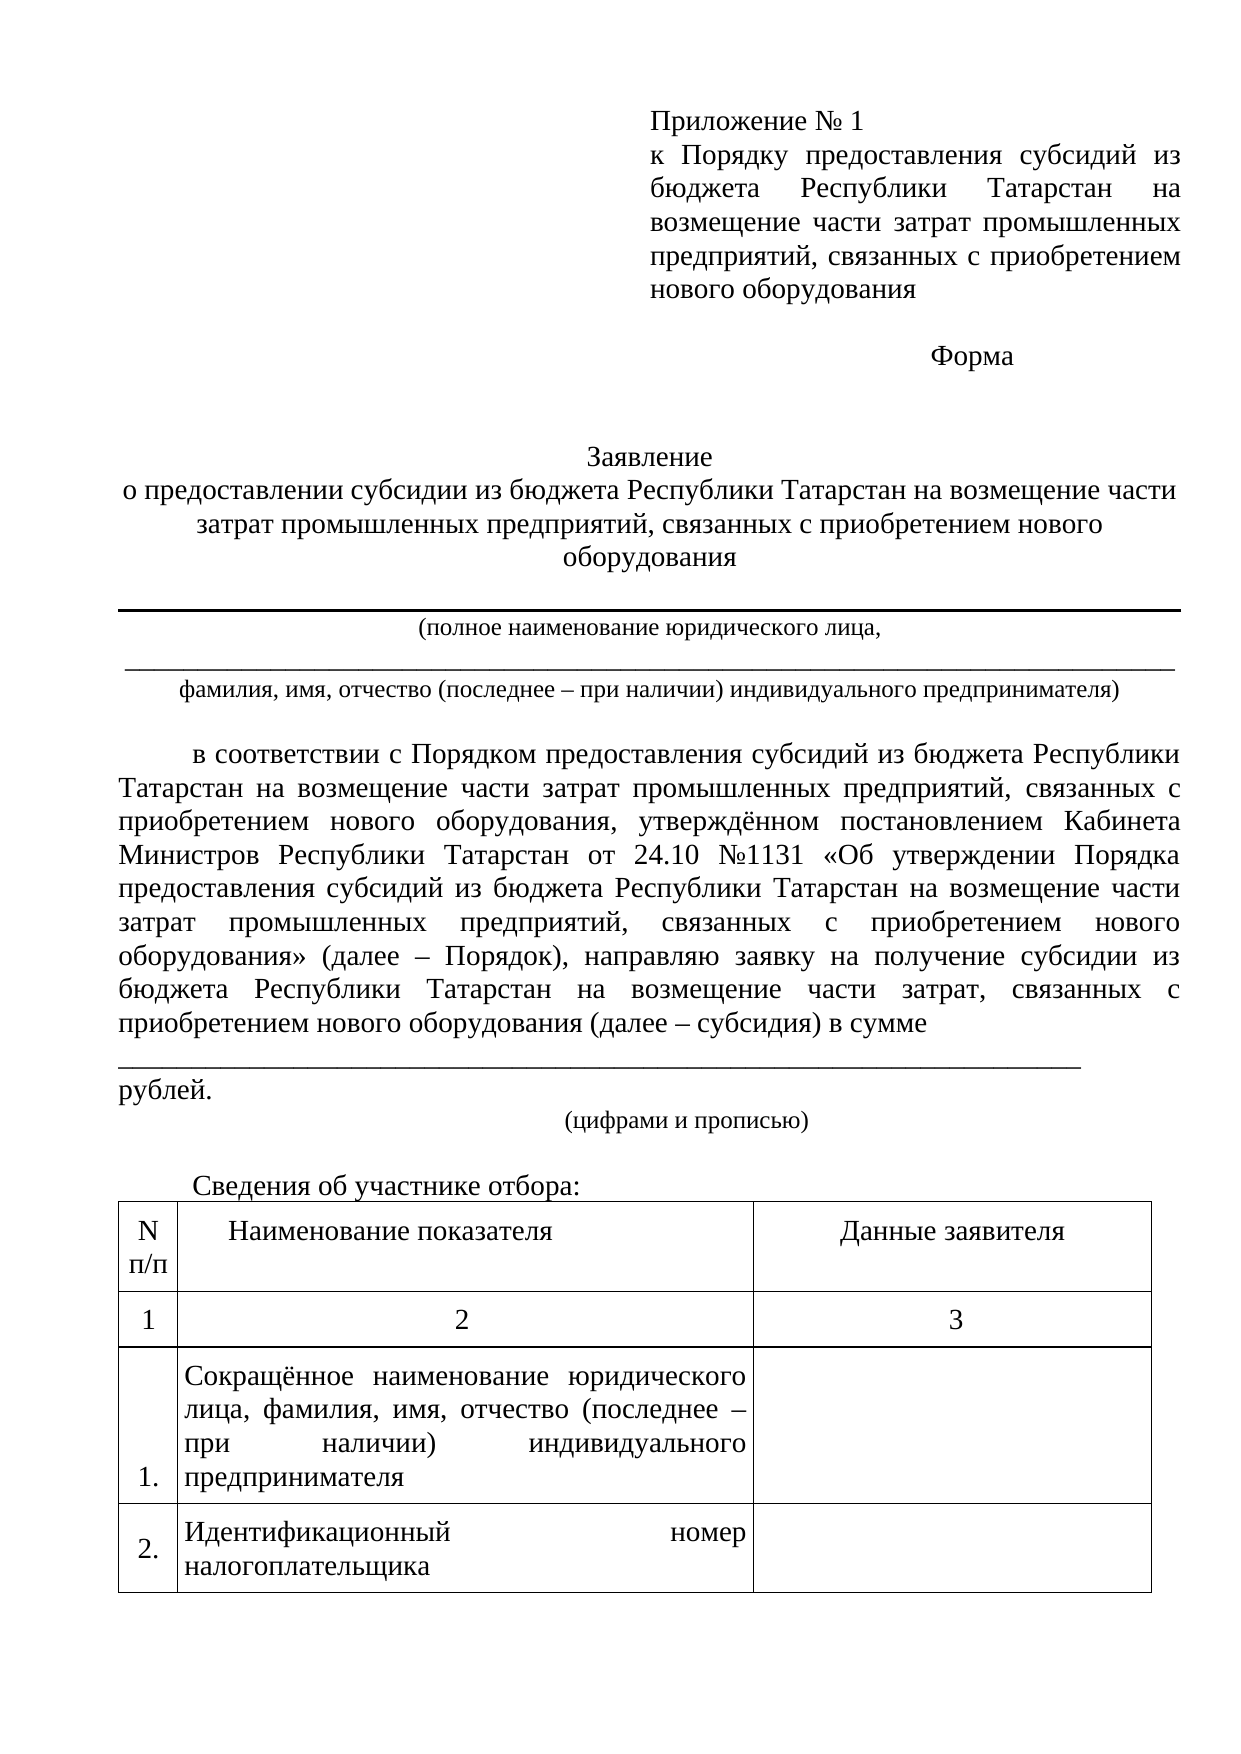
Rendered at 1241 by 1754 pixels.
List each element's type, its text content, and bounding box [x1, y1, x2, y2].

table_header Наименование показателя [178, 1202, 753, 1291]
text (полное наименование юридического лица, [118, 612, 1181, 641]
text фамилия, имя, отчество (последнее – при наличии) индивидуального предпринимателя) [118, 674, 1181, 703]
text __________________________________________________________________ рублей. [118, 1038, 1181, 1105]
table_header Данные заявителя [754, 1202, 1151, 1291]
table_header N п/п [119, 1202, 177, 1291]
table_cell Сокращённое наименование юридического лица, фамилия, имя, отчество (последнее – при наличии) индивидуального предпринимателя [178, 1348, 753, 1503]
table_cell 1. [119, 1348, 177, 1503]
table_cell Идентификационный номер налогоплательщика [178, 1504, 753, 1592]
text Приложение № 1 [650, 103, 1181, 137]
table_cell 3 [754, 1292, 1151, 1346]
text ________________________________________________________________________ [118, 641, 1181, 674]
text к Порядку предоставления субсидий из бюджета Республики Татарстан на возмещение части затрат промышленных предприятий, связанных с приобретением нового оборудования [650, 137, 1181, 305]
table_cell 2 [178, 1292, 753, 1346]
text о предоставлении субсидии из бюджета Республики Татарстан на возмещение части затрат промышленных предприятий, связанных с приобретением нового оборудования [118, 472, 1181, 573]
table_cell [754, 1504, 1151, 1592]
text Форма [650, 338, 1181, 372]
table_cell 2. [119, 1504, 177, 1592]
text в соответствии с Порядком предоставления субсидий из бюджета Республики Татарстан на возмещение части затрат промышленных предприятий, связанных с приобретением нового оборудования, утверждённом постановлением Кабинета Министров Республики Татарстан от 24.10 №1131 «Об утверждении Порядка предоставления субсидий из бюджета Республики Татарстан на возмещение части затрат промышленных предприятий, связанных с приобретением нового оборудования» (далее – Порядок), направляю заявку на получение субсидии из бюджета Республики Татарстан на возмещение части затрат, связанных с приобретением нового оборудования (далее – субсидия) в сумме [118, 736, 1181, 1038]
text (цифрами и прописью) [118, 1105, 1181, 1134]
text Заявление [118, 439, 1181, 472]
table_cell [754, 1348, 1151, 1503]
table_cell 1 [119, 1292, 177, 1346]
text Сведения об участнике отбора: [118, 1168, 1181, 1201]
